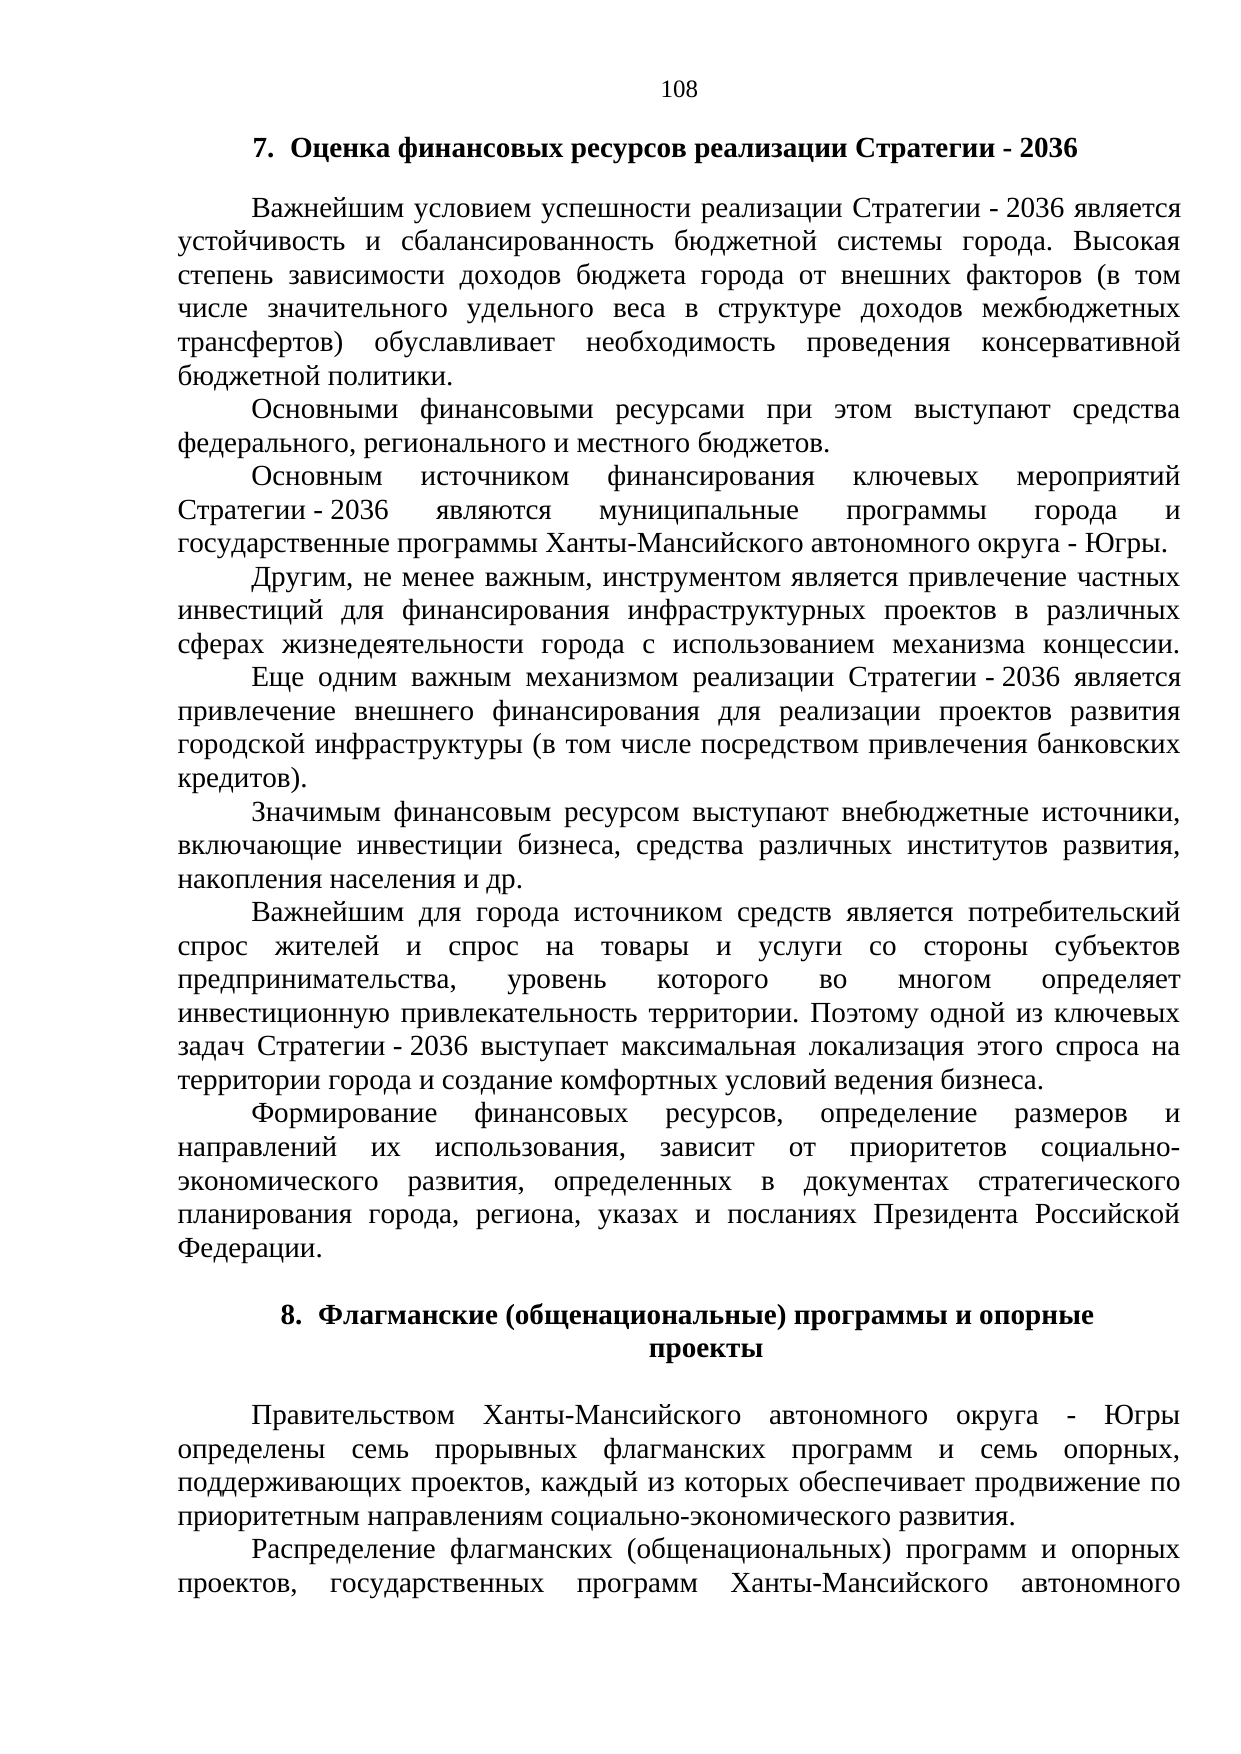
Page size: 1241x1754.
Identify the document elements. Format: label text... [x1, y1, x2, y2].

text Основными финансовыми ресурсами при этом выступают средства федерального, регионального и местного бюджетов. [177, 391, 1181, 458]
list Оценка финансовых ресурсов реализации Стратегии - 2036 [252, 131, 1181, 164]
text Важнейшим условием успешности реализации Стратегии - 2036 является устойчивость и сбалансированность бюджетной системы города. Высокая степень зависимости доходов бюджета города от внешних факторов (в том числе значительного удельного веса в структуре доходов межбюджетных трансфертов) обуславливает необходимость проведения консервативной бюджетной политики. [177, 190, 1181, 391]
text Важнейшим для города источником средств является потребительский спрос жителей и спрос на товары и услуги со стороны субъектов предпринимательства, уровень которого во многом определяет инвестиционную привлекательность территории. Поэтому одной из ключевых задач Стратегии - 2036 выступает максимальная локализация этого спроса на территории города и создание комфортных условий ведения бизнеса. [177, 894, 1181, 1096]
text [177, 1532, 1181, 1599]
text Правительством Ханты-Мансийского автономного округа - Югры определены семь прорывных флагманских программ и семь опорных, поддерживающих проектов, каждый из которых обеспечивает продвижение по приоритетным направлениям социально-экономического развития. [177, 1397, 1181, 1532]
text Другим, не менее важным, инструментом является привлечение частных инвестиций для финансирования инфраструктурных проектов в различных сферах жизнедеятельности города с использованием механизма концессии. Еще одним важным механизмом реализации Стратегии - 2036 является привлечение внешнего финансирования для реализации проектов развития городской инфраструктуры (в том числе посредством привлечения банковских кредитов). [177, 559, 1181, 794]
text Основным источником финансирования ключевых мероприятий Стратегии - 2036 являются муниципальные программы города и государственные программы Ханты-Мансийского автономного округа - Югры. [177, 458, 1181, 559]
list Флагманские (общенациональные) программы и опорные проекты [252, 1297, 1122, 1364]
text Формирование финансовых ресурсов, определение размеров и направлений их использования, зависит от приоритетов социально-экономического развития, определенных в документах стратегического планирования города, региона, указах и посланиях Президента Российской Федерации. [177, 1096, 1181, 1263]
text Значимым финансовым ресурсом выступают внебюджетные источники, включающие инвестиции бизнеса, средства различных институтов развития, накопления населения и др. [177, 794, 1181, 894]
